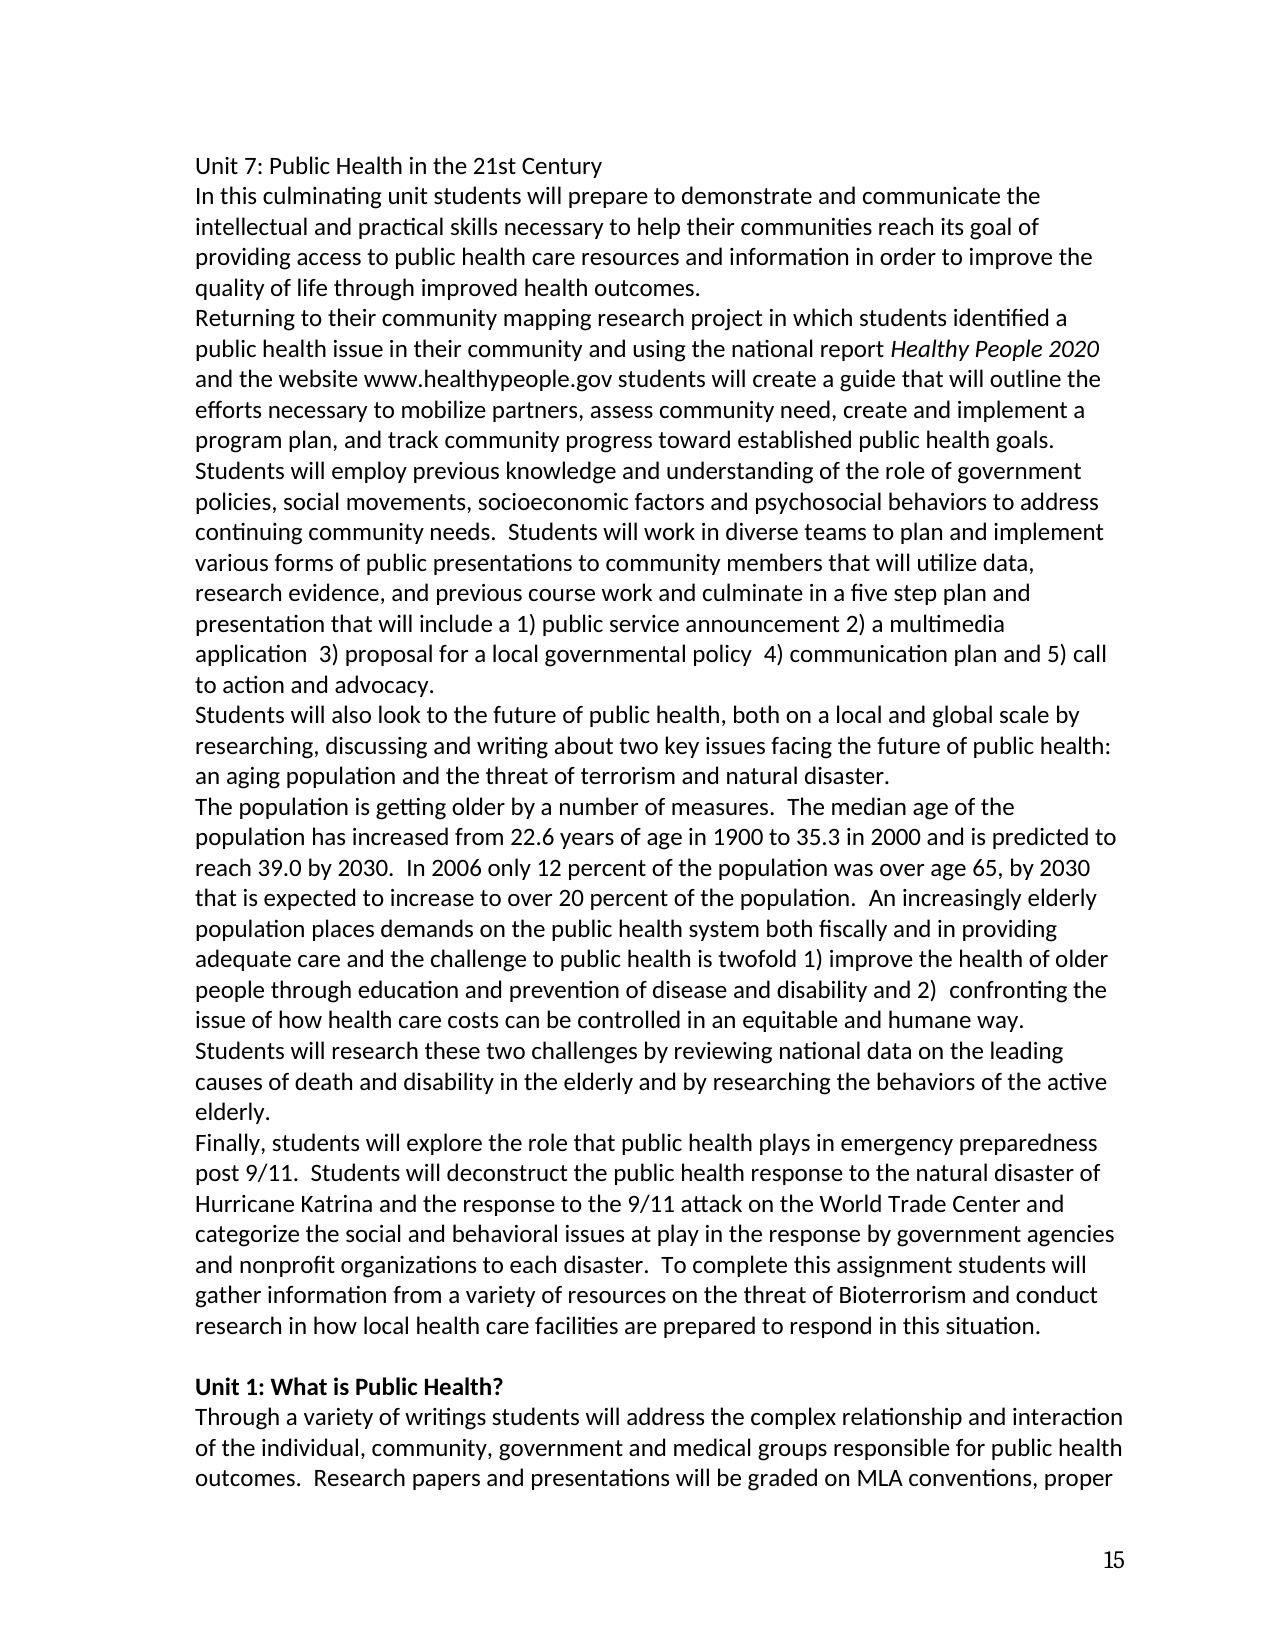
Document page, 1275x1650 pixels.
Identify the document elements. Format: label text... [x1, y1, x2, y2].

text Students will employ previous knowledge and understanding of the role of government policies, social movements, socioeconomic factors and psychosocial behaviors to address continuing community needs. Students will work in diverse teams to plan and implement various forms of public presentations to community members that will utilize data, research evidence, and previous course work and culminate in a five step plan and presentation that will include a 1) public service announcement 2) a multimedia application 3) proposal for a local governmental policy 4) communication plan and 5) call to action and advocacy. [195, 455, 1125, 699]
text Unit 1: What is Public Health? [195, 1371, 1125, 1401]
text In this culminating unit students will prepare to demonstrate and communicate the intellectual and practical skills necessary to help their communities reach its goal of providing access to public health care resources and information in order to improve the quality of life through improved health outcomes. [195, 181, 1125, 303]
text Students will also look to the future of public health, both on a local and global scale by researching, discussing and writing about two key issues facing the future of public health: an aging population and the threat of terrorism and natural disaster. [195, 699, 1125, 791]
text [195, 1401, 1125, 1493]
text Returning to their community mapping research project in which students identified a public health issue in their community and using the national report Healthy People 2020 and the website www.healthypeople.gov students will create a guide that will outline the efforts necessary to mobilize partners, assess community need, create and implement a program plan, and track community progress toward established public health goals. [195, 303, 1125, 455]
text Unit 7: Public Health in the 21st Century [195, 150, 1125, 181]
text The population is getting older by a number of measures. The median age of the population has increased from 22.6 years of age in 1900 to 35.3 in 2000 and is predicted to reach 39.0 by 2030. In 2006 only 12 percent of the population was over age 65, by 2030 that is expected to increase to over 20 percent of the population. An increasingly elderly population places demands on the public health system both fiscally and in providing adequate care and the challenge to public health is twofold 1) improve the health of older people through education and prevention of disease and disability and 2) confronting the issue of how health care costs can be controlled in an equitable and humane way. Students will research these two challenges by reviewing national data on the leading causes of death and disability in the elderly and by researching the behaviors of the active elderly. [195, 791, 1125, 1127]
text Finally, students will explore the role that public health plays in emergency preparedness post 9/11. Students will deconstruct the public health response to the natural disaster of Hurricane Katrina and the response to the 9/11 attack on the World Trade Center and categorize the social and behavioral issues at play in the response by government agencies and nonprofit organizations to each disaster. To complete this assignment students will gather information from a variety of resources on the threat of Bioterrorism and conduct research in how local health care facilities are prepared to respond in this situation. [195, 1127, 1125, 1340]
